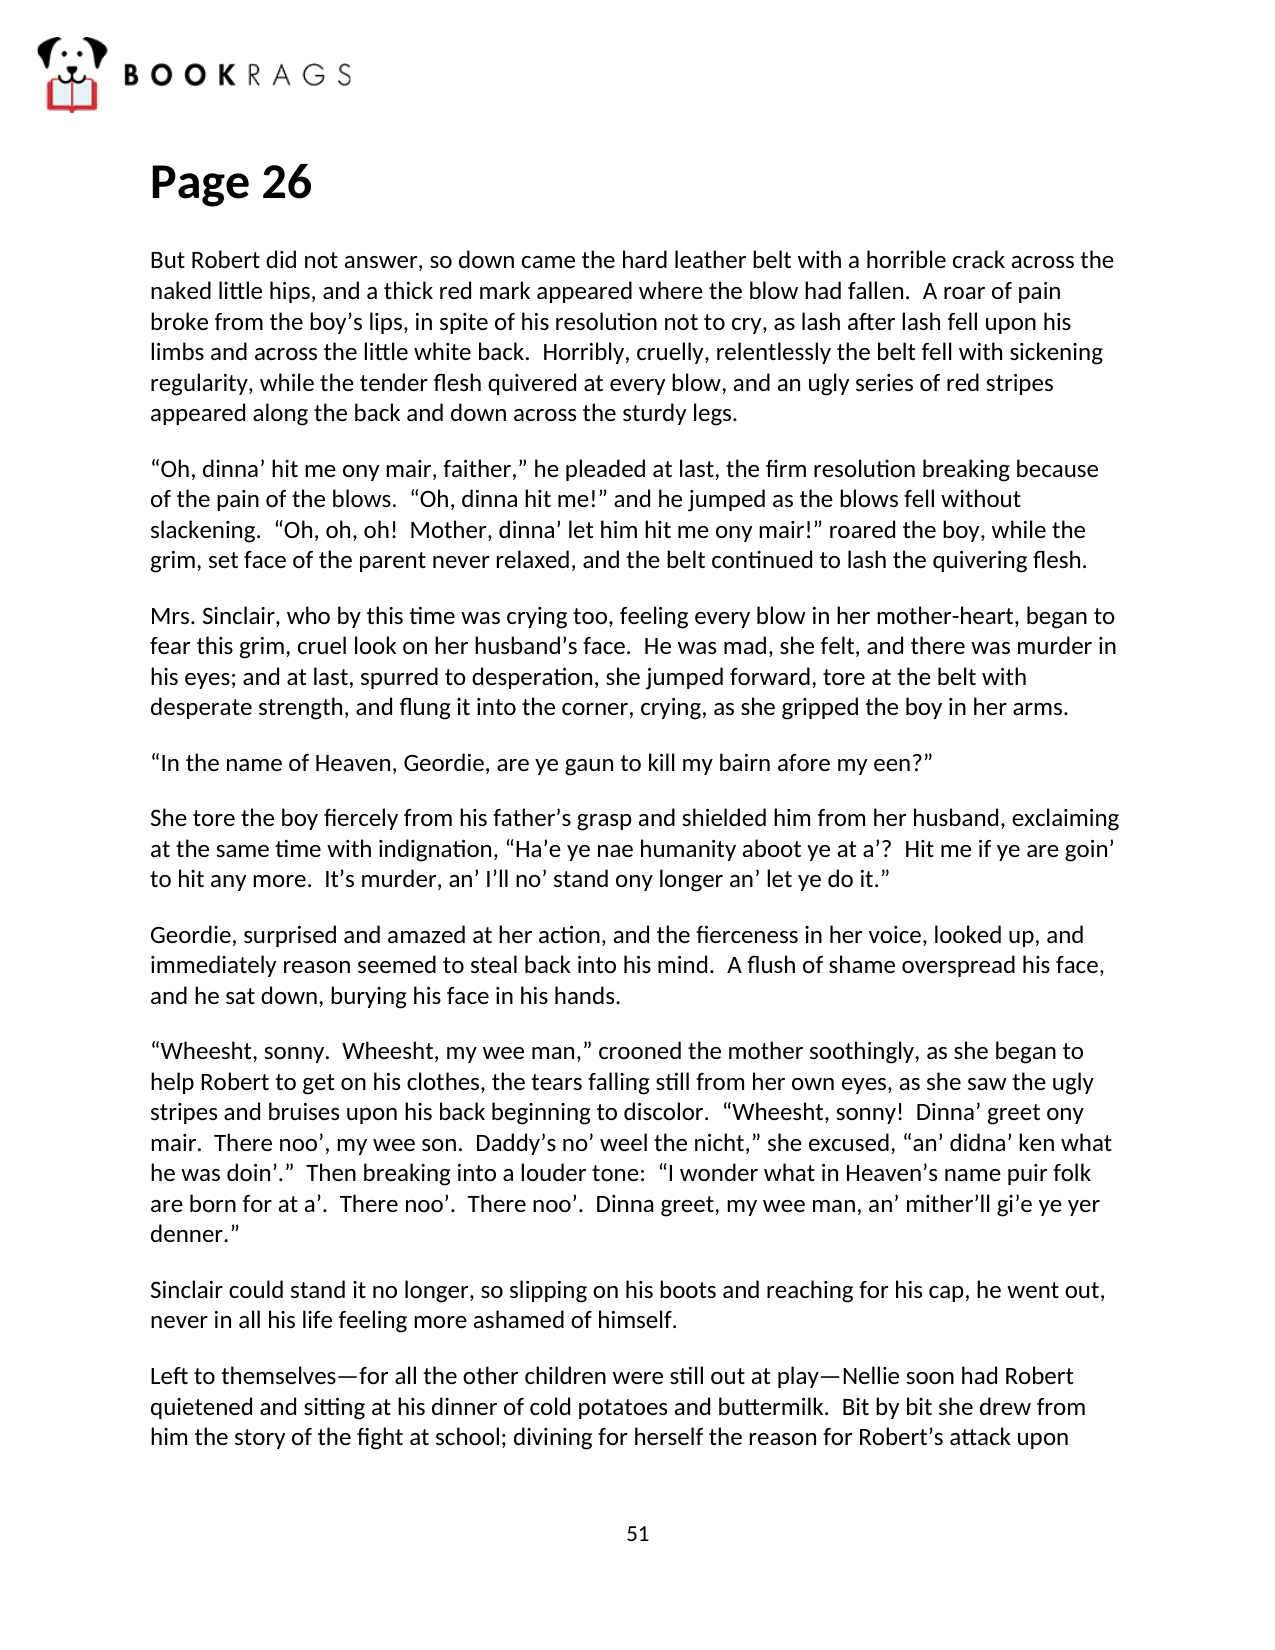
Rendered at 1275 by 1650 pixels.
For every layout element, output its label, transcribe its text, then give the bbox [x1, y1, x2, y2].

text But Robert did not answer, so down came the hard leather belt with a horrible crack across the naked little hips, and a thick red mark appeared where the blow had fallen. A roar of pain broke from the boy’s lips, in spite of his resolution not to cry, as lash after lash fell upon his limbs and across the little white back. Horribly, cruelly, relentlessly the belt fell with sickening regularity, while the tender flesh quivered at every blow, and an ugly series of red stripes appeared along the back and down across the sturdy legs. [150, 244, 1125, 428]
text “Oh, dinna’ hit me ony mair, faither,” he pleaded at last, the firm resolution breaking because of the pain of the blows. “Oh, dinna hit me!” and he jumped as the blows fell without slackening. “Oh, oh, oh! Mother, dinna’ let him hit me ony mair!” roared the boy, while the grim, set face of the parent never relaxed, and the belt continued to lash the quivering flesh. [150, 453, 1125, 575]
picture [37, 37, 351, 113]
text She tore the boy fiercely from his father’s grasp and shielded him from her husband, exclaiming at the same time with indignation, “Ha’e ye nae humanity aboot ye at a’? Hit me if ye are goin’ to hit any more. It’s murder, an’ I’ll no’ stand ony longer an’ let ye do it.” [150, 802, 1125, 894]
text Geordie, surprised and amazed at her action, and the fierceness in her voice, looked up, and immediately reason seemed to steal back into his mind. A flush of shame overspread his face, and he sat down, burying his face in his hands. [150, 919, 1125, 1011]
text Mrs. Sinclair, who by this time was crying too, feeling every blow in her mother-heart, began to fear this grim, cruel look on her husband’s face. He was mad, she felt, and there was murder in his eyes; and at last, spurred to desperation, she jumped forward, tore at the belt with desperate strength, and flung it into the corner, crying, as she gripped the boy in her arms. [150, 600, 1125, 722]
text “In the name of Heaven, Geordie, are ye gaun to kill my bairn afore my een?” [150, 747, 1125, 777]
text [150, 1360, 1125, 1452]
text “Wheesht, sonny. Wheesht, my wee man,” crooned the mother soothingly, as she began to help Robert to get on his clothes, the tears falling still from her own eyes, as she saw the ugly stripes and bruises upon his back beginning to discolor. “Wheesht, sonny! Dinna’ greet ony mair. There noo’, my wee son. Daddy’s no’ weel the nicht,” she excused, “an’ didna’ ken what he was doin’.” Then breaking into a louder tone: “I wonder what in Heaven’s name puir folk are born for at a’. There noo’. There noo’. Dinna greet, my wee man, an’ mither’ll gi’e ye yer denner.” [150, 1036, 1125, 1249]
text Sinclair could stand it no longer, so slipping on his boots and reaching for his cap, he went out, never in all his life feeling more ashamed of himself. [150, 1274, 1125, 1335]
text Page 26 [150, 150, 1125, 211]
